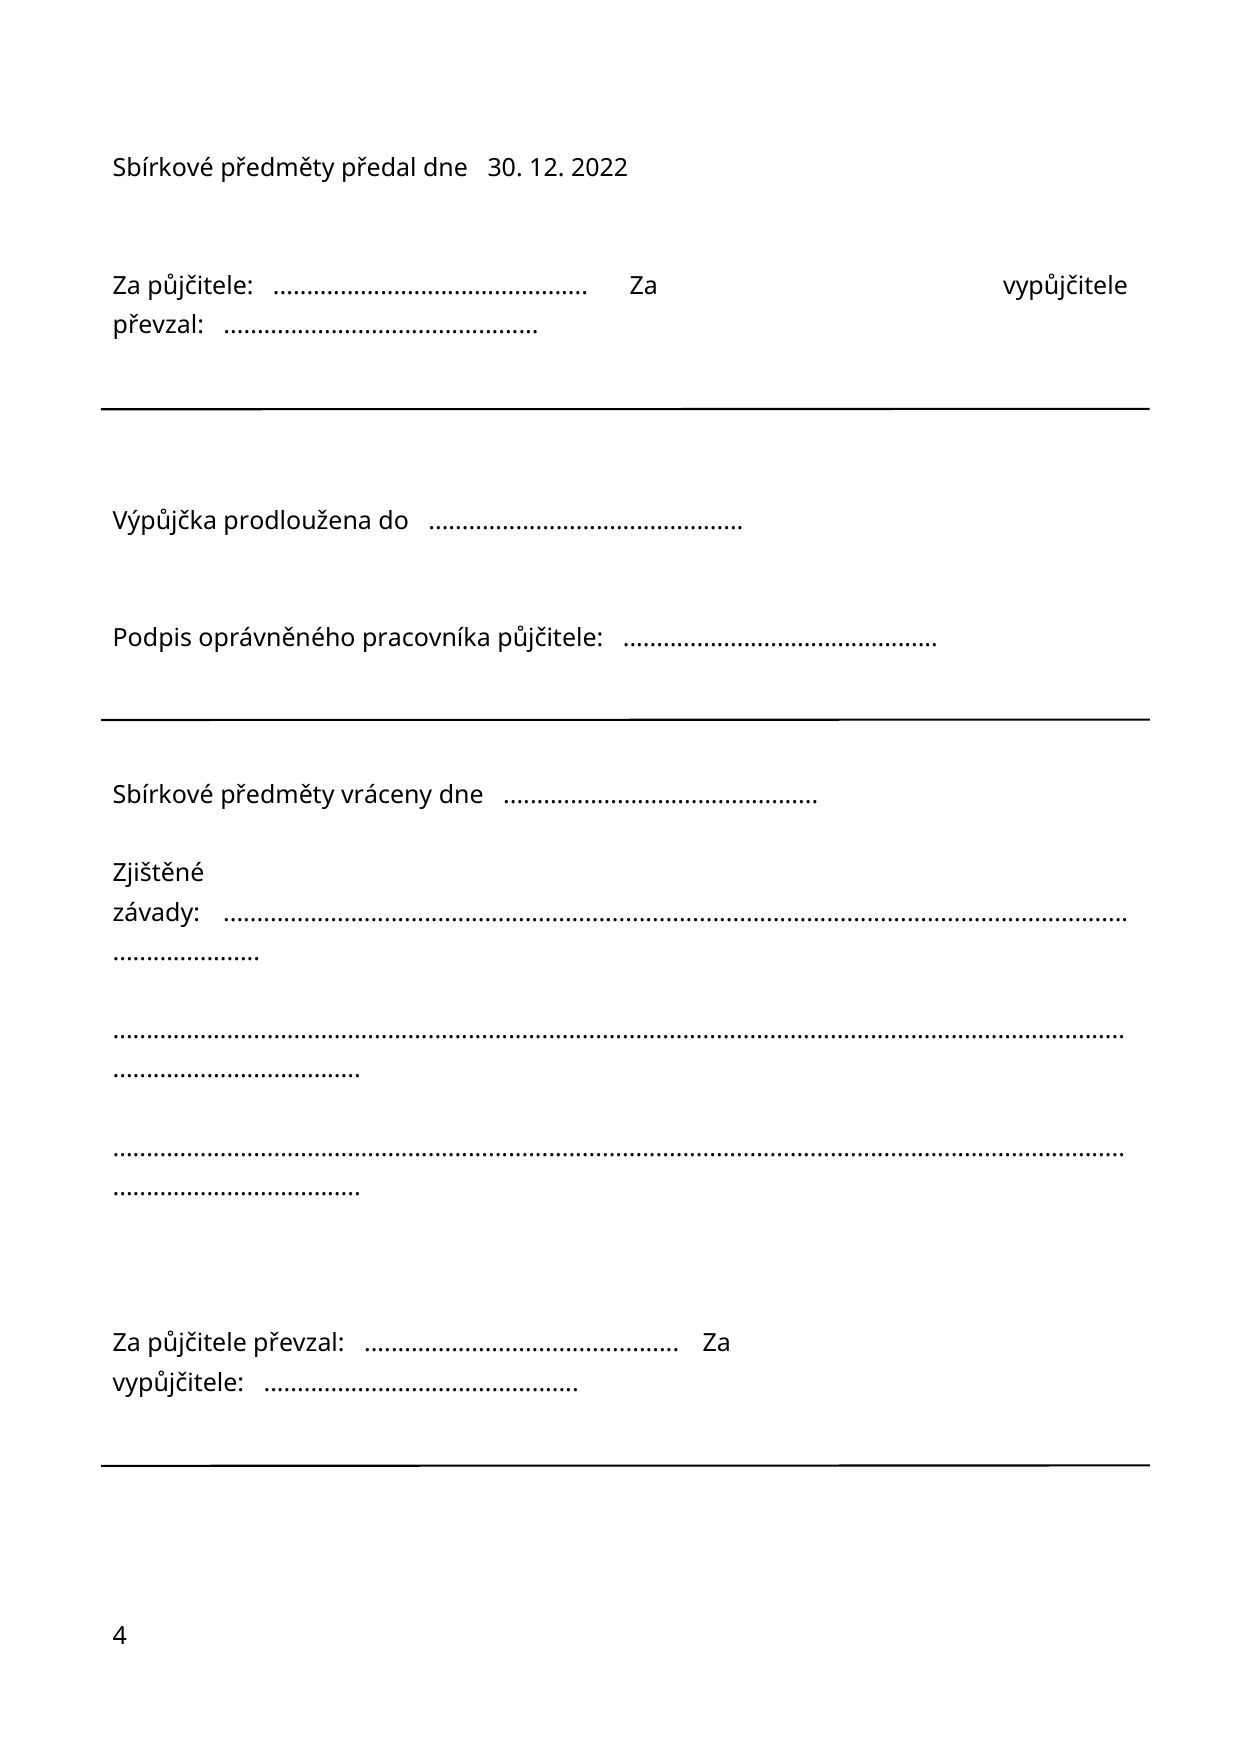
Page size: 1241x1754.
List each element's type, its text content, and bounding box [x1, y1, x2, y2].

text Za půjčitele: ............................................... Za vypůjčitele převzal: ............................................... [112, 267, 1128, 341]
text Zjištěné závady: ............................................................................................................................................................. [112, 855, 1128, 967]
text Za půjčitele převzal: ............................................... Za vypůjčitele: ............................................... [112, 1325, 1128, 1398]
text ............................................................................................................................................................................................ [112, 1012, 1128, 1085]
text Výpůjčka prodloužena do ............................................... [112, 502, 1128, 537]
text Sbírkové předměty vráceny dne ............................................... [112, 777, 1128, 811]
text Sbírkové předměty předal dne 30. 12. 2022 [112, 150, 1128, 184]
text Podpis oprávněného pracovníka půjčitele: ............................................... [112, 620, 1128, 654]
text ............................................................................................................................................................................................ [112, 1129, 1128, 1202]
